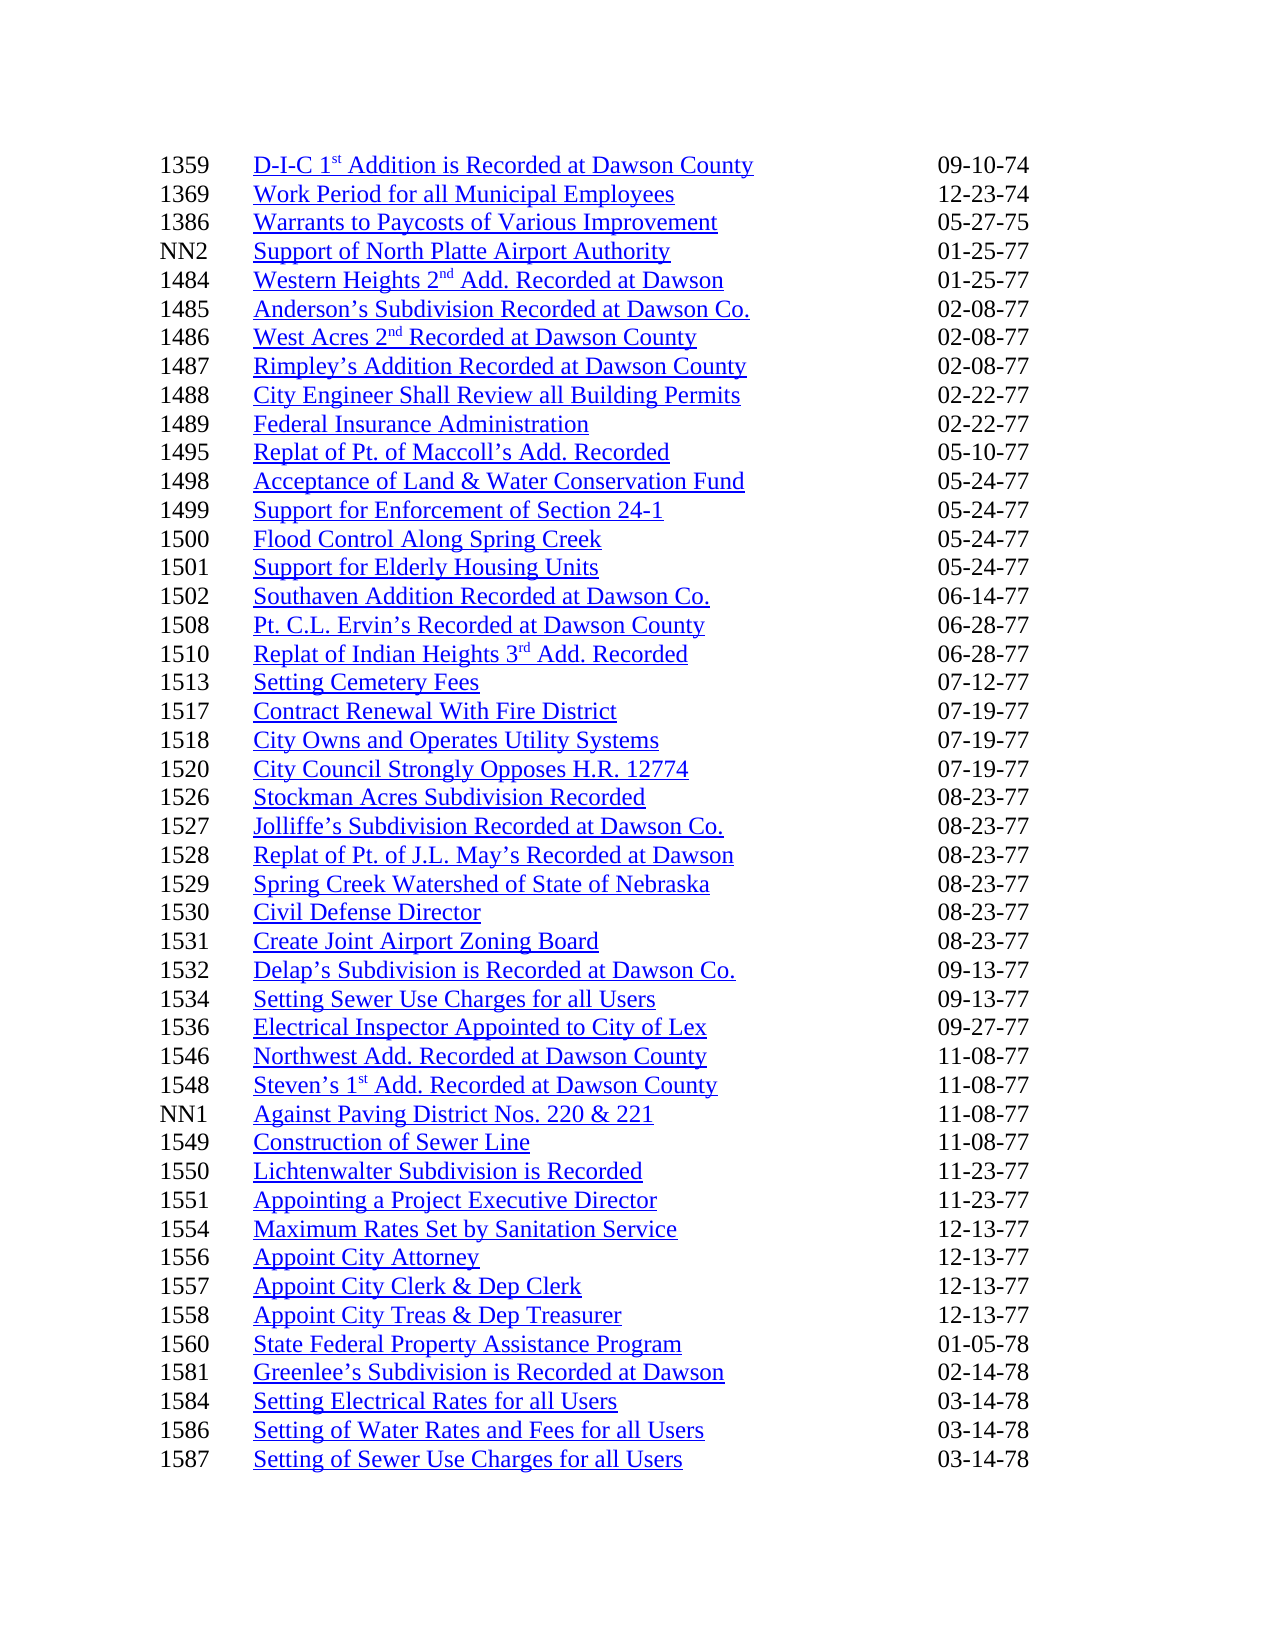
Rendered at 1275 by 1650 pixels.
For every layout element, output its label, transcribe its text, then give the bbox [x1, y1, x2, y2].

text 1587 Setting of Sewer Use Charges for all Users 03-14-78 [159, 1444, 1087, 1472]
text 1517 Contract Renewal With Fire District 07-19-77 [159, 696, 1087, 725]
text 1487 Rimpley’s Addition Recorded at Dawson County 02-08-77 [159, 351, 1087, 380]
text 1532 Delap’s Subdivision is Recorded at Dawson Co. 09-13-77 [159, 955, 1087, 984]
text 1495 Replat of Pt. of Maccoll’s Add. Recorded 05-10-77 [159, 437, 1087, 466]
text 1359 D-I-C 1st Addition is Recorded at Dawson County 09-10-74 [159, 150, 1087, 179]
text 1556 Appoint City Attorney 12-13-77 [159, 1242, 1087, 1271]
text 1529 Spring Creek Watershed of State of Nebraska 08-23-77 [159, 869, 1087, 897]
text 1554 Maximum Rates Set by Sanitation Service 12-13-77 [159, 1214, 1087, 1242]
text 1510 Replat of Indian Heights 3rd Add. Recorded 06-28-77 [159, 639, 1087, 667]
text 1499 Support for Enforcement of Section 24-1 05-24-77 [159, 495, 1087, 524]
text 1531 Create Joint Airport Zoning Board 08-23-77 [159, 926, 1087, 955]
text 1526 Stockman Acres Subdivision Recorded 08-23-77 [159, 782, 1087, 811]
text 1550 Lichtenwalter Subdivision is Recorded 11-23-77 [159, 1156, 1087, 1185]
text 1500 Flood Control Along Spring Creek 05-24-77 [159, 524, 1087, 552]
text 1513 Setting Cemetery Fees 07-12-77 [159, 667, 1087, 696]
text 1502 Southaven Addition Recorded at Dawson Co. 06-14-77 [159, 581, 1087, 610]
text NN2 Support of North Platte Airport Authority 01-25-77 [159, 236, 1087, 265]
text 1560 State Federal Property Assistance Program 01-05-78 [159, 1329, 1087, 1357]
text 1520 City Council Strongly Opposes H.R. 12774 07-19-77 [159, 754, 1087, 782]
text 1551 Appointing a Project Executive Director 11-23-77 [159, 1185, 1087, 1214]
text 1484 Western Heights 2nd Add. Recorded at Dawson 01-25-77 [159, 265, 1087, 294]
text 1548 Steven’s 1st Add. Recorded at Dawson County 11-08-77 [159, 1070, 1087, 1099]
text NN1 Against Paving District Nos. 220 & 221 11-08-77 [159, 1099, 1087, 1127]
text 1581 Greenlee’s Subdivision is Recorded at Dawson 02-14-78 [159, 1357, 1087, 1386]
text 1386 Warrants to Paycosts of Various Improvement 05-27-75 [159, 207, 1087, 236]
text 1489 Federal Insurance Administration 02-22-77 [159, 409, 1087, 437]
text 1518 City Owns and Operates Utility Systems 07-19-77 [159, 725, 1087, 754]
text 1508 Pt. C.L. Ervin’s Recorded at Dawson County 06-28-77 [159, 610, 1087, 639]
text 1530 Civil Defense Director 08-23-77 [159, 897, 1087, 926]
text 1485 Anderson’s Subdivision Recorded at Dawson Co. 02-08-77 [159, 294, 1087, 322]
text 1557 Appoint City Clerk & Dep Clerk 12-13-77 [159, 1271, 1087, 1300]
text 1498 Acceptance of Land & Water Conservation Fund 05-24-77 [159, 466, 1087, 495]
text 1369 Work Period for all Municipal Employees 12-23-74 [159, 179, 1087, 207]
text 1528 Replat of Pt. of J.L. May’s Recorded at Dawson 08-23-77 [159, 840, 1087, 869]
text 1546 Northwest Add. Recorded at Dawson County 11-08-77 [159, 1041, 1087, 1070]
text 1534 Setting Sewer Use Charges for all Users 09-13-77 [159, 984, 1087, 1012]
text 1486 West Acres 2nd Recorded at Dawson County 02-08-77 [159, 322, 1087, 351]
text 1501 Support for Elderly Housing Units 05-24-77 [159, 552, 1087, 581]
text 1536 Electrical Inspector Appointed to City of Lex 09-27-77 [159, 1012, 1087, 1041]
text 1527 Jolliffe’s Subdivision Recorded at Dawson Co. 08-23-77 [159, 811, 1087, 840]
text 1549 Construction of Sewer Line 11-08-77 [159, 1127, 1087, 1156]
text 1488 City Engineer Shall Review all Building Permits 02-22-77 [159, 380, 1087, 409]
text 1558 Appoint City Treas & Dep Treasurer 12-13-77 [159, 1300, 1087, 1329]
text 1584 Setting Electrical Rates for all Users 03-14-78 [159, 1386, 1087, 1415]
text 1586 Setting of Water Rates and Fees for all Users 03-14-78 [159, 1415, 1087, 1444]
